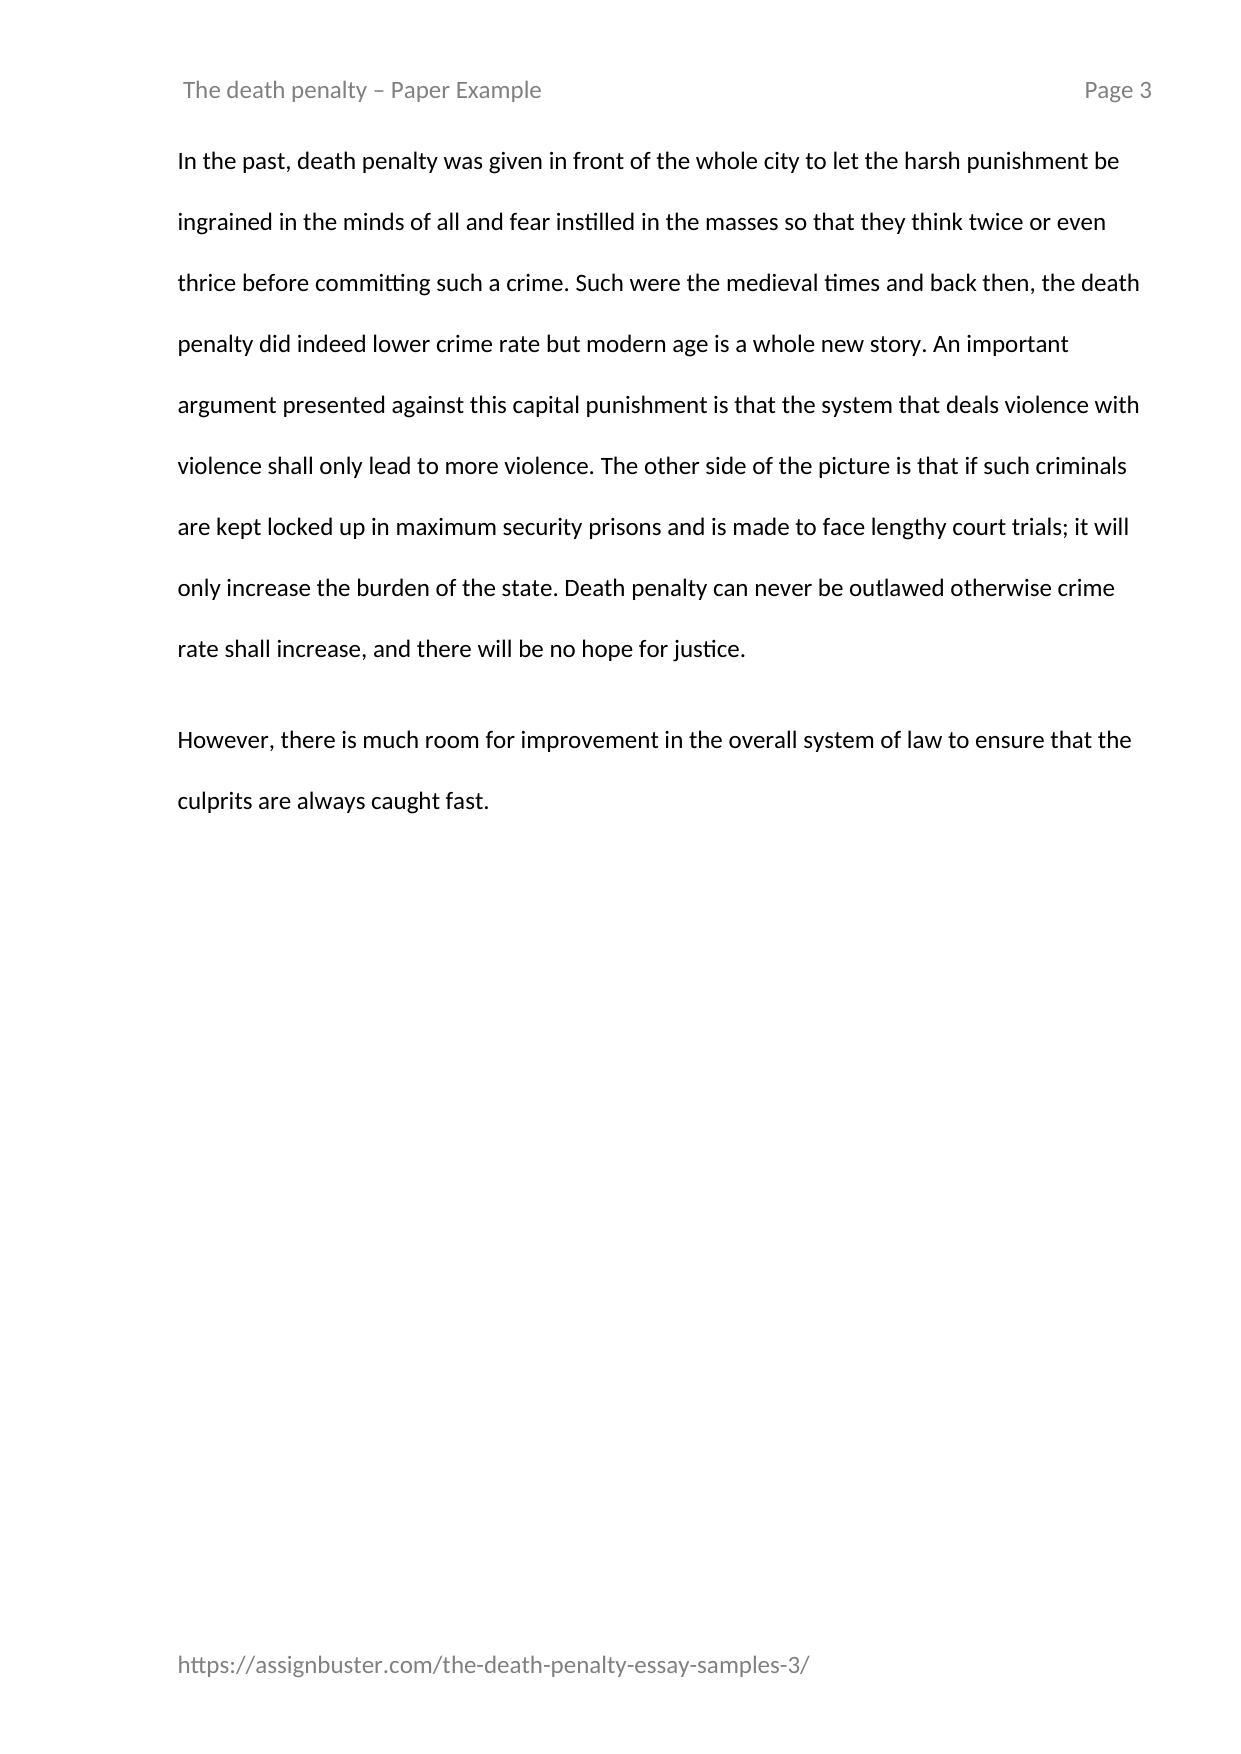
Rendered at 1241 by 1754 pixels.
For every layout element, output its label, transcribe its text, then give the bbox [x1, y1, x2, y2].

text However, there is much room for improvement in the overall system of law to ensure that the culprits are always caught fast. [177, 724, 1152, 815]
text In the past, death penalty was given in front of the whole city to let the harsh punishment be ingrained in the minds of all and fear instilled in the masses so that they think twice or even thrice before committing such a crime. Such were the medieval times and back then, the death penalty did indeed lower crime rate but modern age is a whole new story. An important argument presented against this capital punishment is that the system that deals violence with violence shall only lead to more violence. The other side of the picture is that if such criminals are kept locked up in maximum security prisons and is made to face lengthy court trials; it will only increase the burden of the state. Death penalty can never be outlawed otherwise crime rate shall increase, and there will be no hope for justice. [177, 145, 1152, 664]
